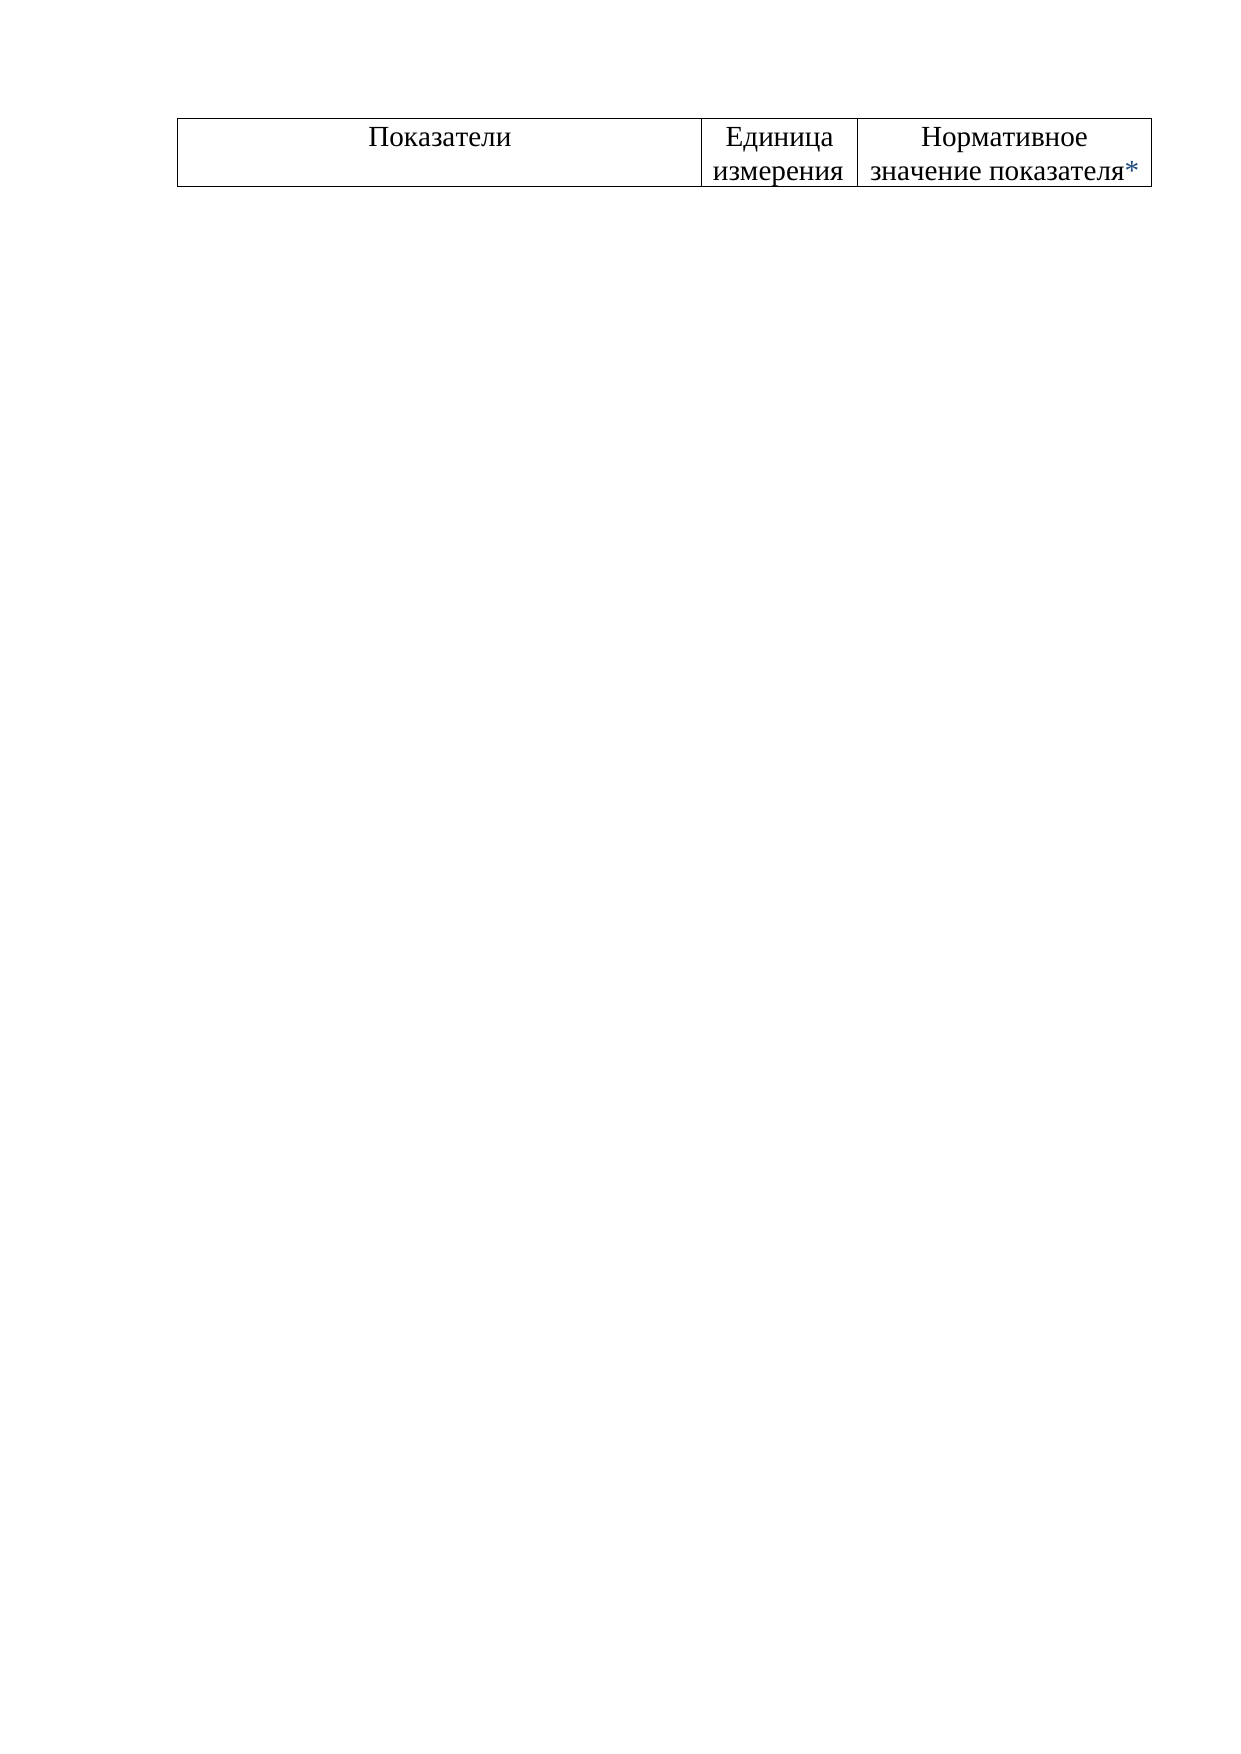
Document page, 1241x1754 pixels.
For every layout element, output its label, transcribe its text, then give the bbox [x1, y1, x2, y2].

table_header Единица измерения [702, 119, 857, 186]
table_header Нормативное значение показателя* [858, 119, 1151, 186]
table_header Показатели [178, 119, 701, 186]
